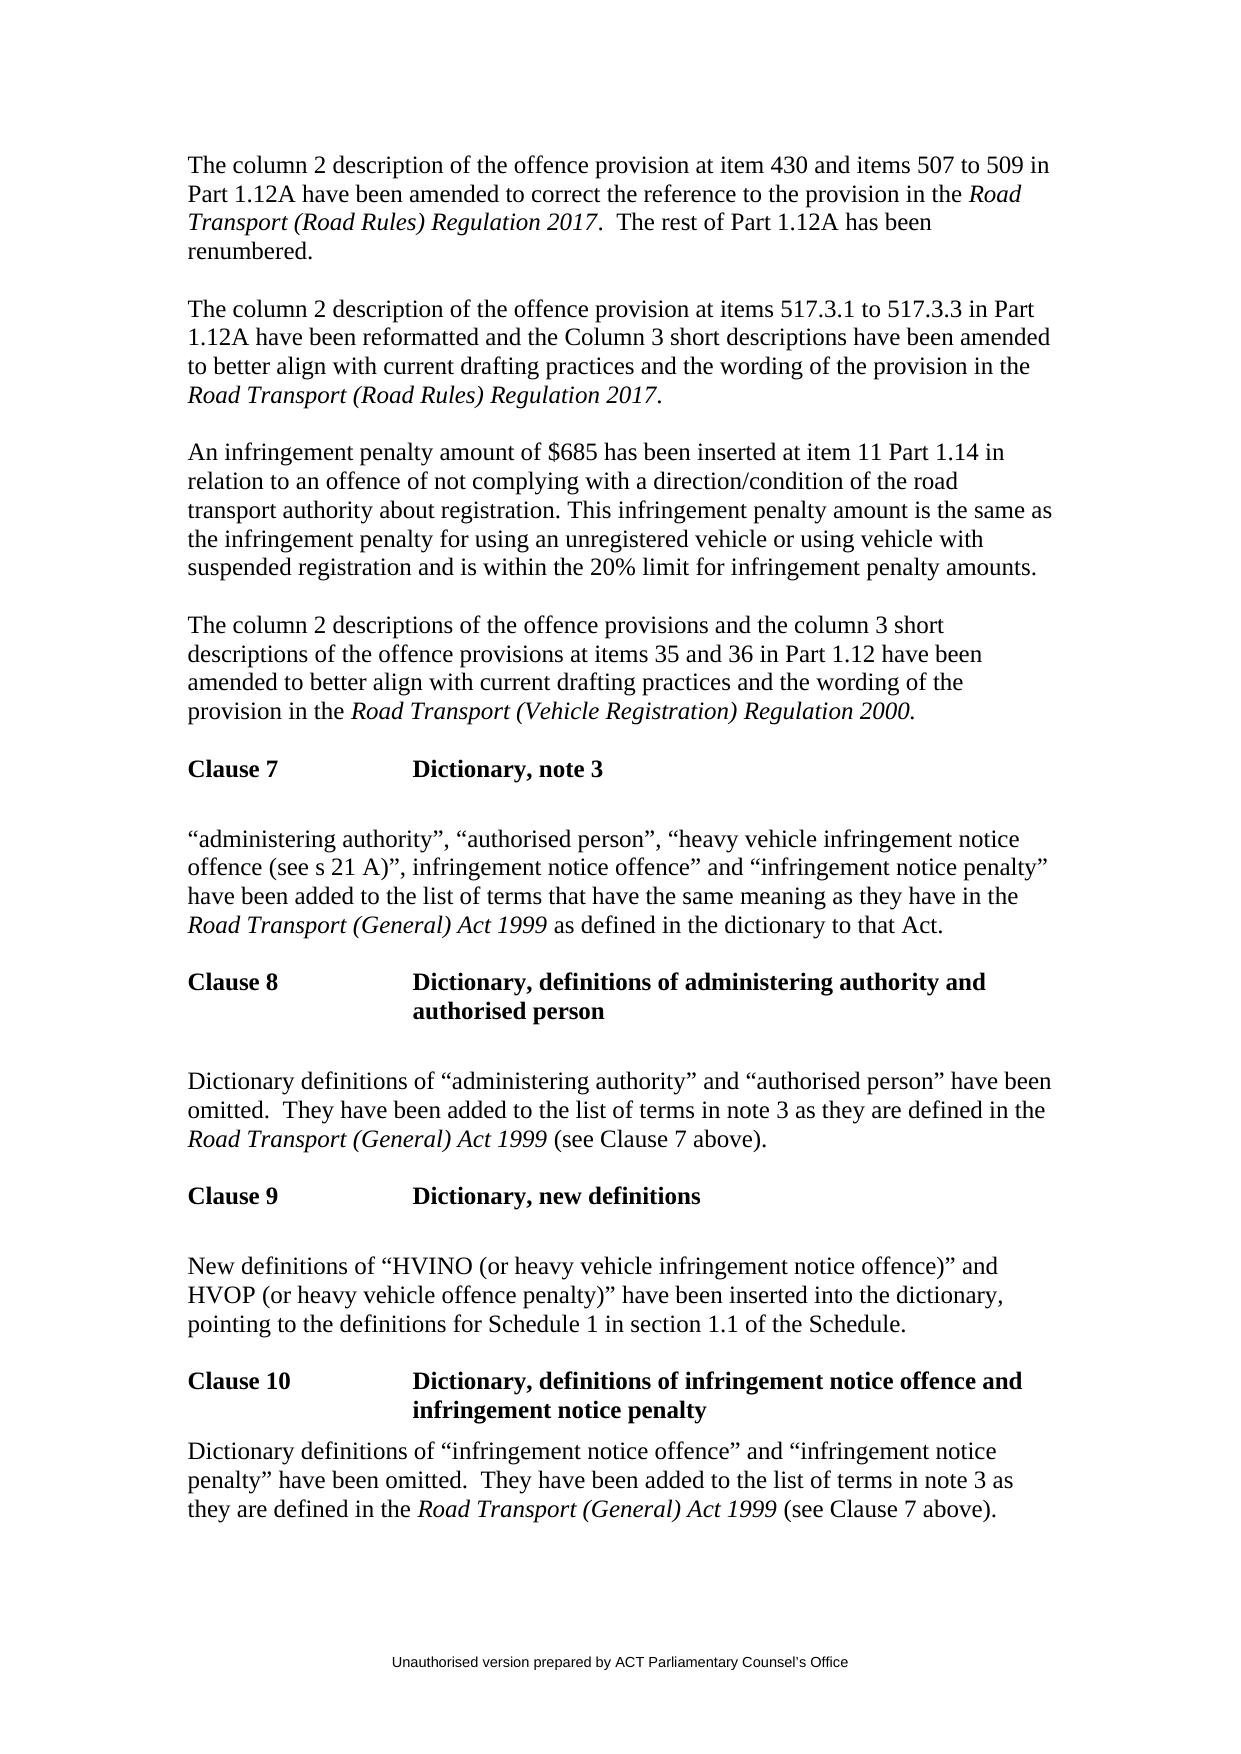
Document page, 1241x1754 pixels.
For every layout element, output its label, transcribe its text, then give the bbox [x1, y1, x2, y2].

text The column 2 descriptions of the offence provisions and the column 3 short descriptions of the offence provisions at items 35 and 36 in Part 1.12 have been amended to better align with current drafting practices and the wording of the provision in the Road Transport (Vehicle Registration) Regulation 2000. [187, 610, 1053, 725]
text The column 2 description of the offence provision at item 430 and items 507 to 509 in Part 1.12A have been amended to correct the reference to the provision in the Road Transport (Road Rules) Regulation 2017. The rest of Part 1.12A has been renumbered. [187, 150, 1053, 265]
text New definitions of “HVINO (or heavy vehicle infringement notice offence)” and HVOP (or heavy vehicle offence penalty)” have been inserted into the dictionary, pointing to the definitions for Schedule 1 in section 1.1 of the Schedule. [187, 1251, 1053, 1337]
text The column 2 description of the offence provision at items 517.3.1 to 517.3.3 in Part 1.12A have been reformatted and the Column 3 short descriptions have been amended to better align with current drafting practices and the wording of the provision in the Road Transport (Road Rules) Regulation 2017. [187, 294, 1053, 409]
text Dictionary definitions of “infringement notice offence” and “infringement notice penalty” have been omitted. They have been added to the list of terms in note 3 as they are defined in the Road Transport (General) Act 1999 (see Clause 7 above). [187, 1436, 1053, 1522]
text An infringement penalty amount of $685 has been inserted at item 11 Part 1.14 in relation to an offence of not complying with a direction/condition of the road transport authority about registration. This infringement penalty amount is the same as the infringement penalty for using an unregistered vehicle or using vehicle with suspended registration and is within the 20% limit for infringement penalty amounts. [187, 437, 1053, 581]
text Clause 7 Dictionary, note 3 [187, 754, 1053, 782]
text Clause 9 Dictionary, new definitions [187, 1181, 1053, 1210]
text Dictionary definitions of “administering authority” and “authorised person” have been omitted. They have been added to the list of terms in note 3 as they are defined in the Road Transport (General) Act 1999 (see Clause 7 above). [187, 1066, 1053, 1152]
text Clause 8 Dictionary, definitions of administering authority and authorised person [187, 967, 1053, 1025]
text “administering authority”, “authorised person”, “heavy vehicle infringement notice offence (see s 21 A)”, infringement notice offence” and “infringement notice penalty” have been added to the list of terms that have the same meaning as they have in the Road Transport (General) Act 1999 as defined in the dictionary to that Act. [187, 824, 1053, 939]
text Clause 10 Dictionary, definitions of infringement notice offence and infringement notice penalty [187, 1366, 1053, 1424]
